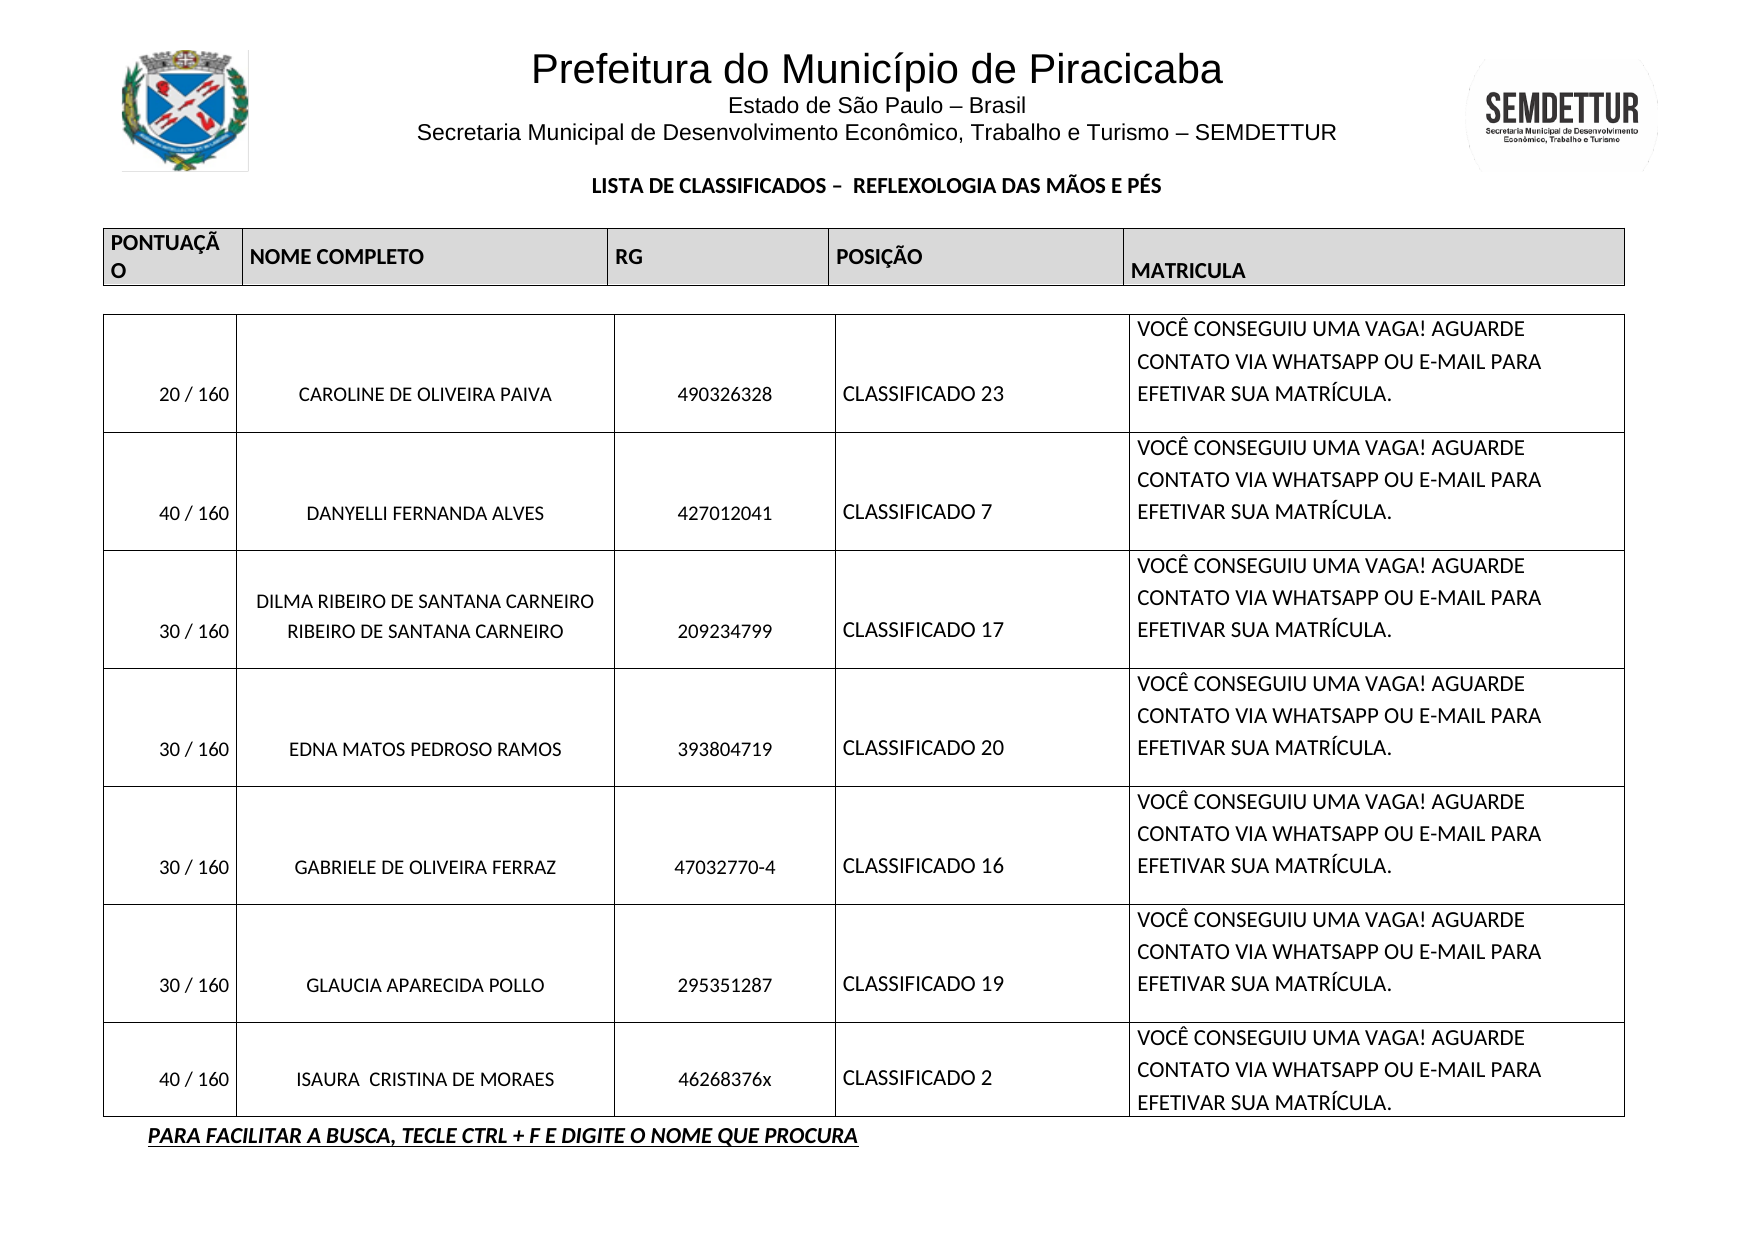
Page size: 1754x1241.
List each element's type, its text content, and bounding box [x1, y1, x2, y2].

table_cell 40 / 160 [104, 433, 236, 550]
table_cell 40 / 160 [104, 1023, 236, 1116]
table_cell 295351287 [615, 905, 835, 1022]
table_cell CLASSIFICADO 20 [836, 669, 1129, 786]
table_cell VOCÊ CONSEGUIU UMA VAGA! AGUARDE CONTATO VIA WHATSAPP OU E-MAIL PARA EFETIVAR SUA MATRÍCULA. [1130, 905, 1624, 1022]
table_cell 30 / 160 [104, 551, 236, 668]
table_cell VOCÊ CONSEGUIU UMA VAGA! AGUARDE CONTATO VIA WHATSAPP OU E-MAIL PARA EFETIVAR SUA MATRÍCULA. [1130, 551, 1624, 668]
table_cell CLASSIFICADO 17 [836, 551, 1129, 668]
table_cell CAROLINE DE OLIVEIRA PAIVA [237, 315, 614, 432]
picture [121, 50, 252, 174]
table_cell VOCÊ CONSEGUIU UMA VAGA! AGUARDE CONTATO VIA WHATSAPP OU E-MAIL PARA EFETIVAR SUA MATRÍCULA. [1130, 669, 1624, 786]
table_cell GLAUCIA APARECIDA POLLO [237, 905, 614, 1022]
table_cell VOCÊ CONSEGUIU UMA VAGA! AGUARDE CONTATO VIA WHATSAPP OU E-MAIL PARA EFETIVAR SUA MATRÍCULA. [1130, 433, 1624, 550]
table_cell 30 / 160 [104, 669, 236, 786]
table_cell CLASSIFICADO 23 [836, 315, 1129, 432]
table_cell EDNA MATOS PEDROSO RAMOS [237, 669, 614, 786]
table_cell CLASSIFICADO 16 [836, 787, 1129, 904]
table_cell 427012041 [615, 433, 835, 550]
table_cell CLASSIFICADO 2 [836, 1023, 1129, 1116]
table_cell 46268376x [615, 1023, 835, 1116]
table_cell VOCÊ CONSEGUIU UMA VAGA! AGUARDE CONTATO VIA WHATSAPP OU E-MAIL PARA EFETIVAR SUA MATRÍCULA. [1130, 1023, 1624, 1116]
table_cell 47032770-4 [615, 787, 835, 904]
table_cell 490326328 [615, 315, 835, 432]
table_cell 30 / 160 [104, 787, 236, 904]
table_cell VOCÊ CONSEGUIU UMA VAGA! AGUARDE CONTATO VIA WHATSAPP OU E-MAIL PARA EFETIVAR SUA MATRÍCULA. [1130, 787, 1624, 904]
table_cell 20 / 160 [104, 315, 236, 432]
picture [1465, 59, 1658, 172]
table_cell 393804719 [615, 669, 835, 786]
table_cell VOCÊ CONSEGUIU UMA VAGA! AGUARDE CONTATO VIA WHATSAPP OU E-MAIL PARA EFETIVAR SUA MATRÍCULA. [1130, 315, 1624, 432]
table_cell CLASSIFICADO 19 [836, 905, 1129, 1022]
table_cell GABRIELE DE OLIVEIRA FERRAZ [237, 787, 614, 904]
table_cell ISAURA CRISTINA DE MORAES [237, 1023, 614, 1116]
table_cell 209234799 [615, 551, 835, 668]
table_cell DANYELLI FERNANDA ALVES [237, 433, 614, 550]
table_cell CLASSIFICADO 7 [836, 433, 1129, 550]
table_cell DILMA RIBEIRO DE SANTANA CARNEIRO RIBEIRO DE SANTANA CARNEIRO [237, 551, 614, 668]
table_cell 30 / 160 [104, 905, 236, 1022]
